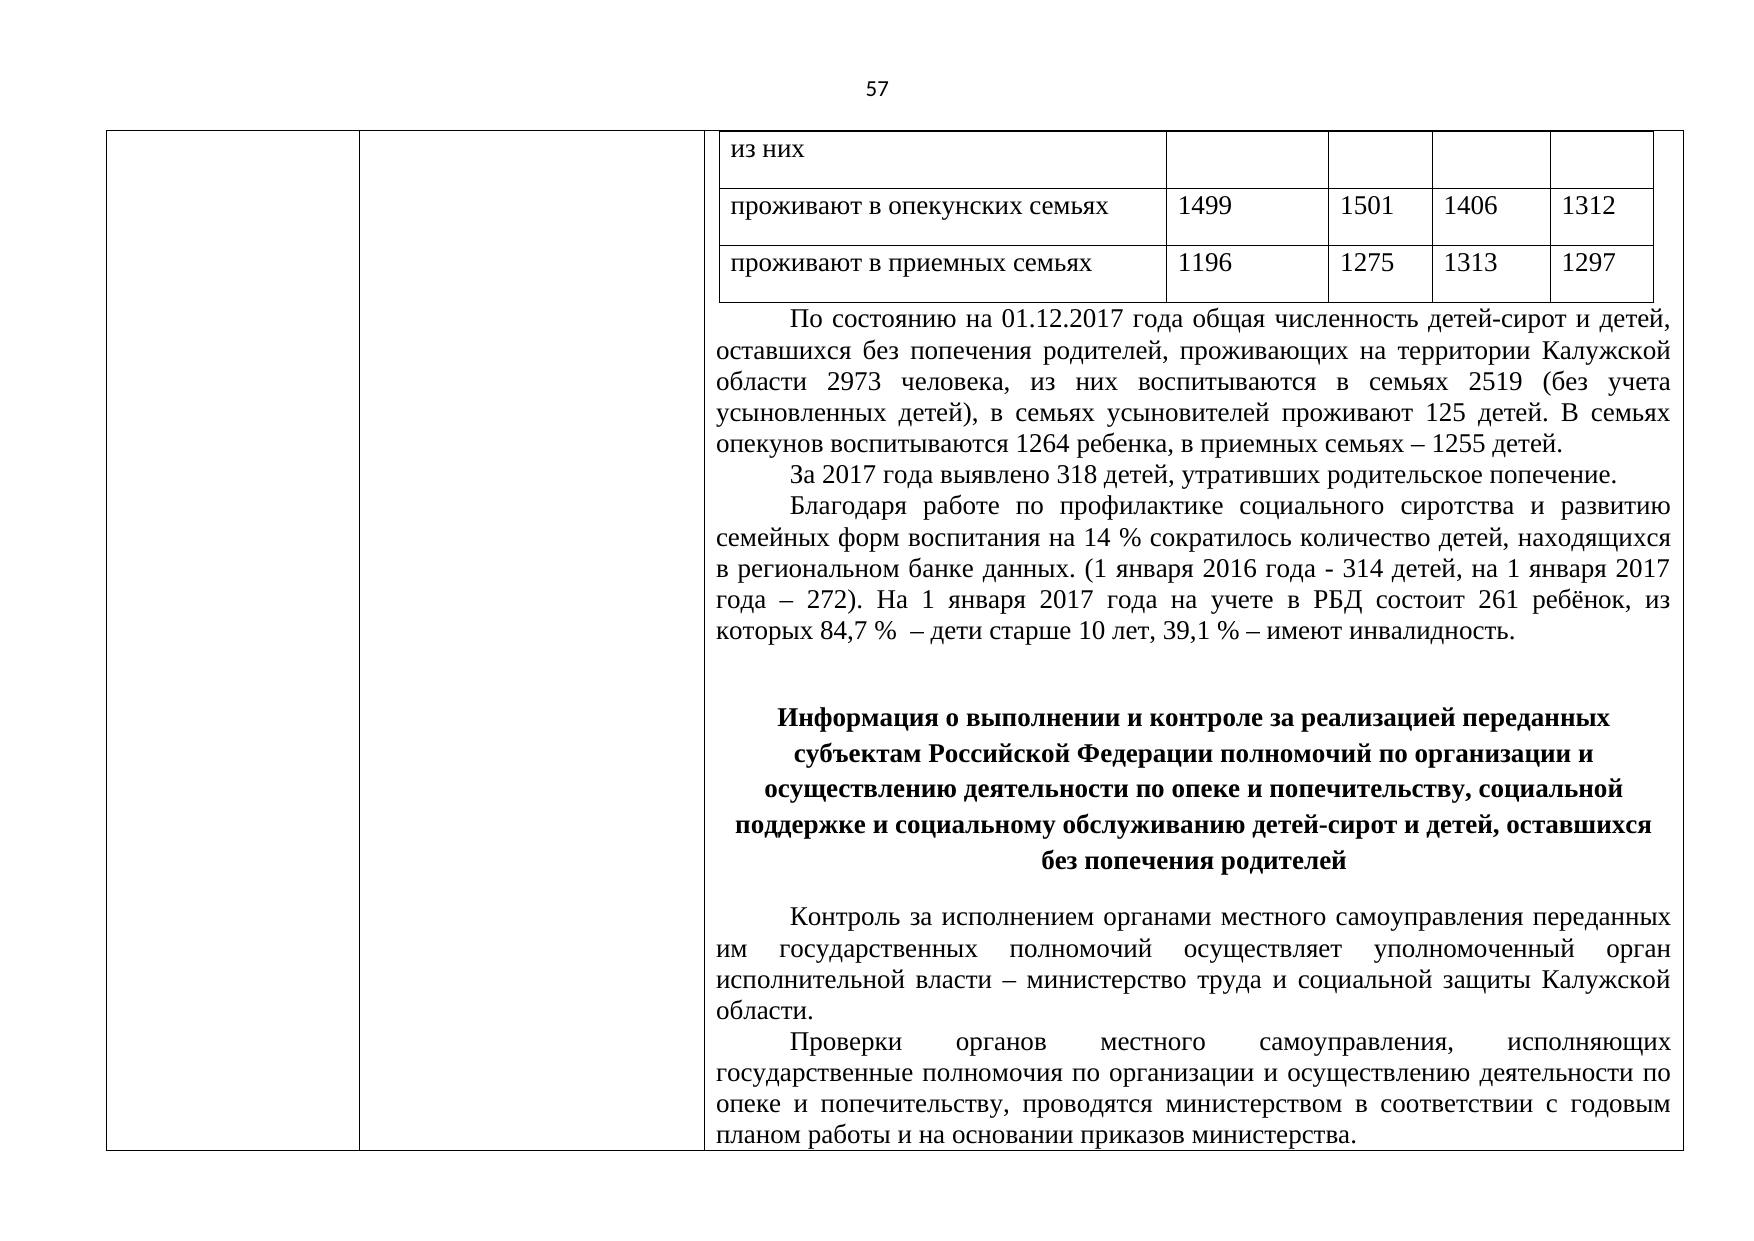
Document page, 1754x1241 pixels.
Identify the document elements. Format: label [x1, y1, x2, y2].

table_cell [360, 131, 704, 1150]
table_cell [107, 131, 359, 1150]
table_cell [705, 131, 1683, 1150]
